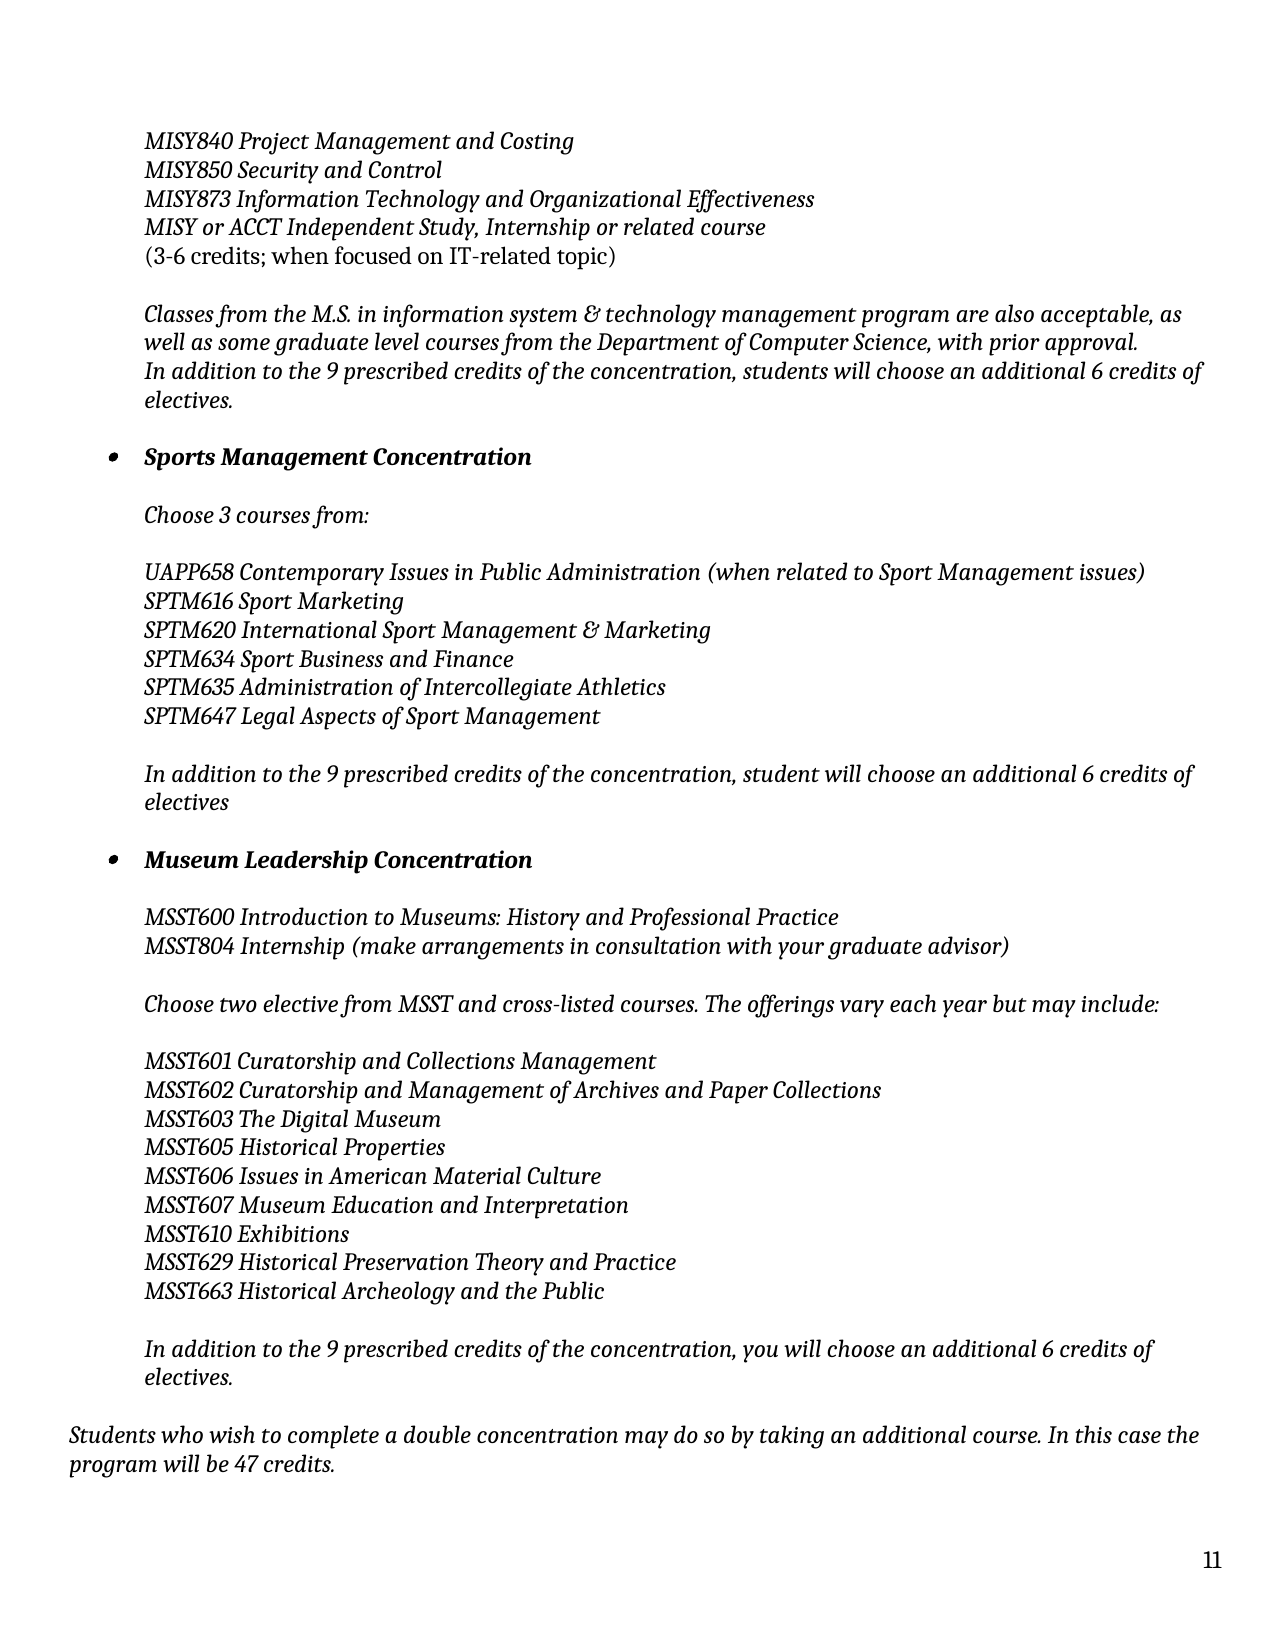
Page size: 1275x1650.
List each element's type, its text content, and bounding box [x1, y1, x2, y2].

text Choose 3 courses from: [144, 501, 1221, 529]
text In addition to the 9 prescribed credits of the concentration, students will choose an additional 6 credits of electives. [144, 357, 1221, 414]
text In addition to the 9 prescribed credits of the concentration, you will choose an additional 6 credits of electives. [144, 1334, 1221, 1392]
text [144, 127, 1221, 271]
text MSST600 Introduction to Museums: History and Professional Practice MSST804 Internship (make arrangements in consultation with your graduate advisor) [144, 903, 1221, 961]
text In addition to the 9 prescribed credits of the concentration, student will choose an additional 6 credits of electives [144, 759, 1221, 817]
text Choose two elective from MSST and cross-listed courses. The offerings vary each year but may include: [144, 989, 1221, 1018]
list Museum Leadership Concentration [107, 846, 1221, 874]
text UAPP658 Contemporary Issues in Public Administration (when related to Sport Management issues) SPTM616 Sport Marketing SPTM620 International Sport Management & Marketing SPTM634 Sport Business and Finance SPTM635 Administration of Intercollegiate Athletics SPTM647 Legal Aspects of Sport Management [144, 558, 1221, 731]
text MSST601 Curatorship and Collections Management MSST602 Curatorship and Management of Archives and Paper Collections MSST603 The Digital Museum MSST605 Historical Properties MSST606 Issues in American Material Culture MSST607 Museum Education and Interpretation MSST610 Exhibitions MSST629 Historical Preservation Theory and Practice MSST663 Historical Archeology and the Public [144, 1018, 1221, 1306]
text Students who wish to complete a double concentration may do so by taking an additional course. In this case the program will be 47 credits. [69, 1421, 1221, 1478]
list Sports Management Concentration [107, 443, 1221, 472]
text Classes from the M.S. in information system & technology management program are also acceptable, as well as some graduate level courses from the Department of Computer Science, with prior approval. [144, 299, 1221, 357]
